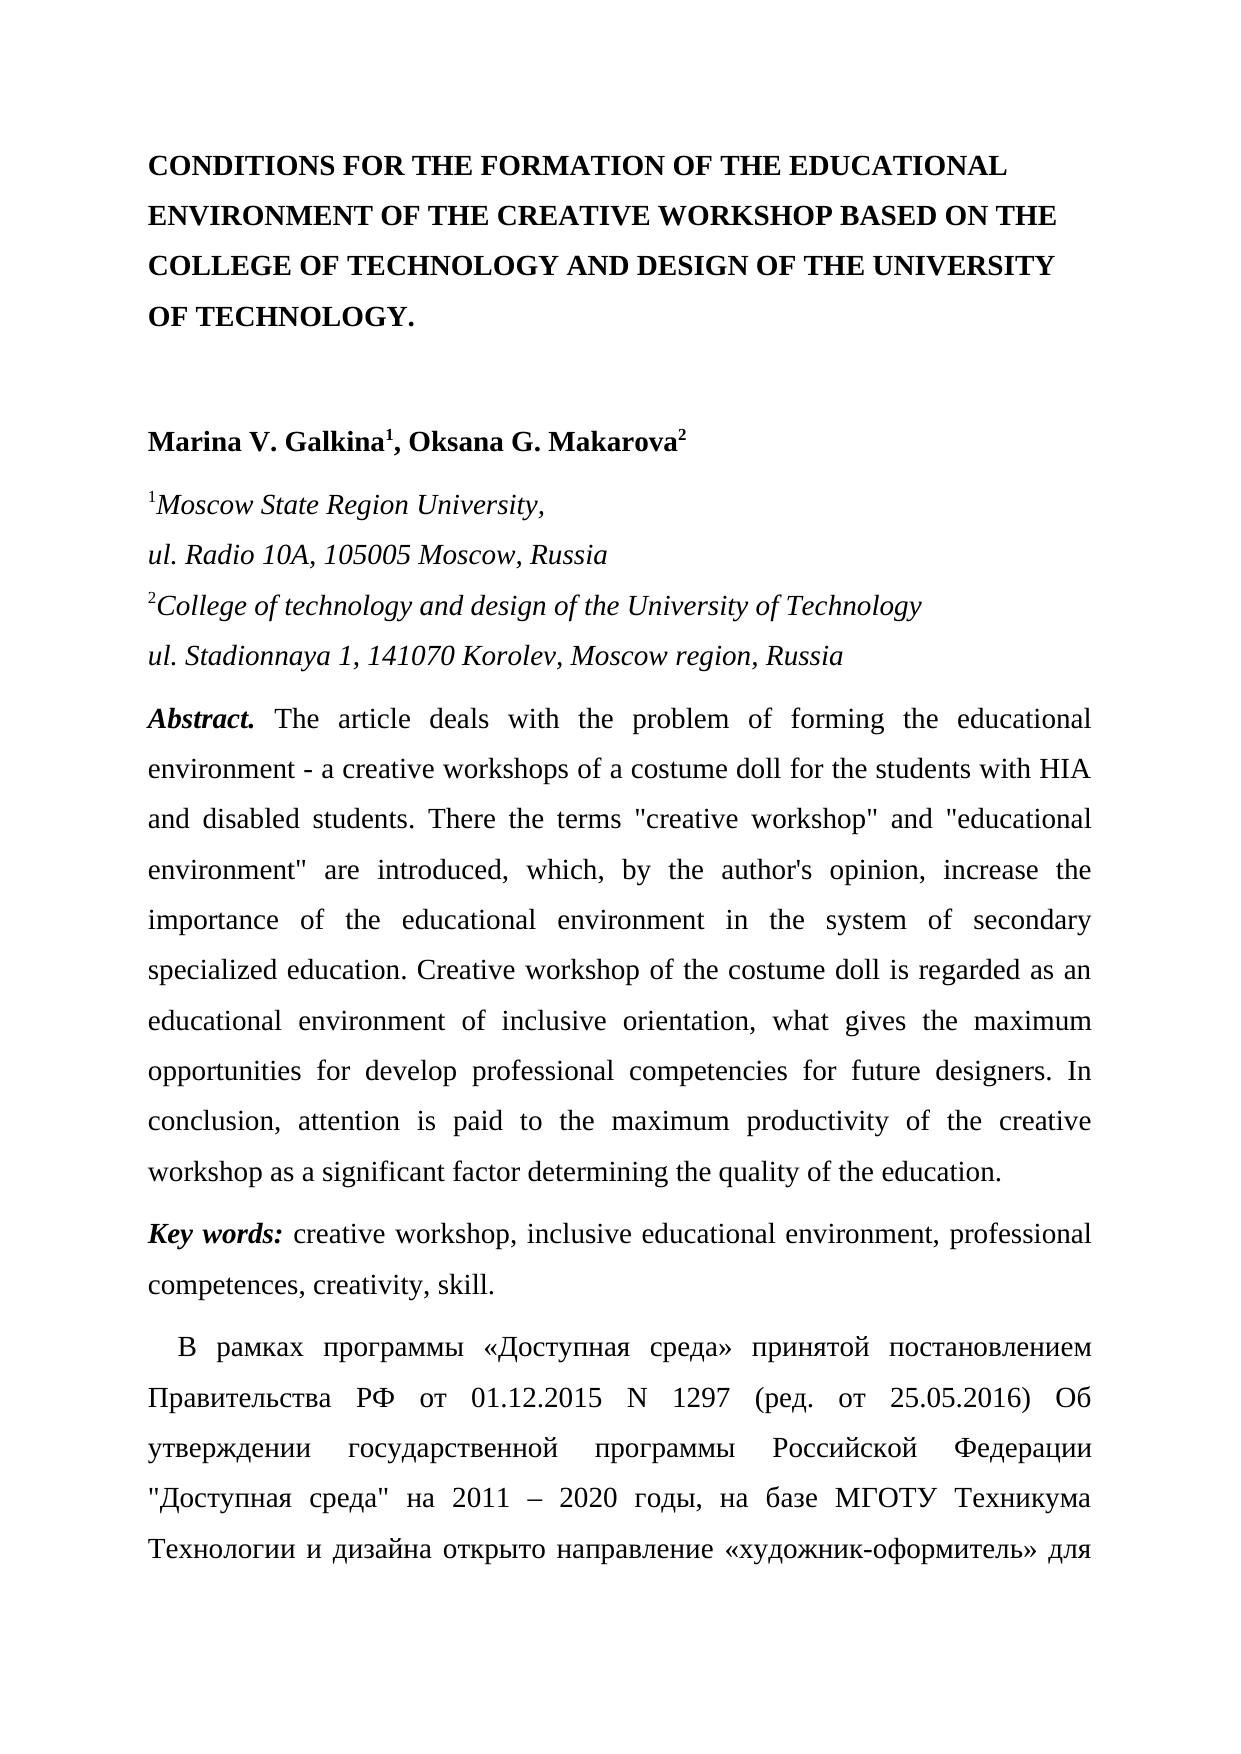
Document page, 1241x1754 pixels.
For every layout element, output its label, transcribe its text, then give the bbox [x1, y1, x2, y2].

text Marina V. Galkina1, Oksana G. Makarova2 [148, 424, 1092, 458]
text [148, 1329, 1092, 1564]
text ul. Stadionnaya 1, 141070 Korolev, Moscow region, Russia [148, 638, 1092, 672]
text Abstract. The article deals with the problem of forming the educational environment - a creative workshops of a costume doll for the students with HIA and disabled students. There the terms "creative workshop" and "educational environment" are introduced, which, by the author's opinion, increase the importance of the educational environment in the system of secondary specialized education. Creative workshop of the costume doll is regarded as an educational environment of inclusive orientation, what gives the maximum opportunities for develop professional competencies for future designers. In conclusion, attention is paid to the maximum productivity of the creative workshop as a significant factor determining the quality of the education. [148, 701, 1092, 1187]
text Conditions for the formation of the educational environment of the creative workshop BASED ON the College of Technology and Design of the University OF TECHNOLOGY. [148, 148, 1092, 332]
text 2College of technology and design of the University of Technology [148, 588, 1092, 621]
text 1Moscow State Region University, [148, 487, 1093, 521]
text ul. Radio 10A, 105005 Moscow, Russia [148, 537, 1093, 571]
text Key words: creative workshop, inclusive educational environment, professional competences, creativity, skill. [148, 1216, 1092, 1300]
